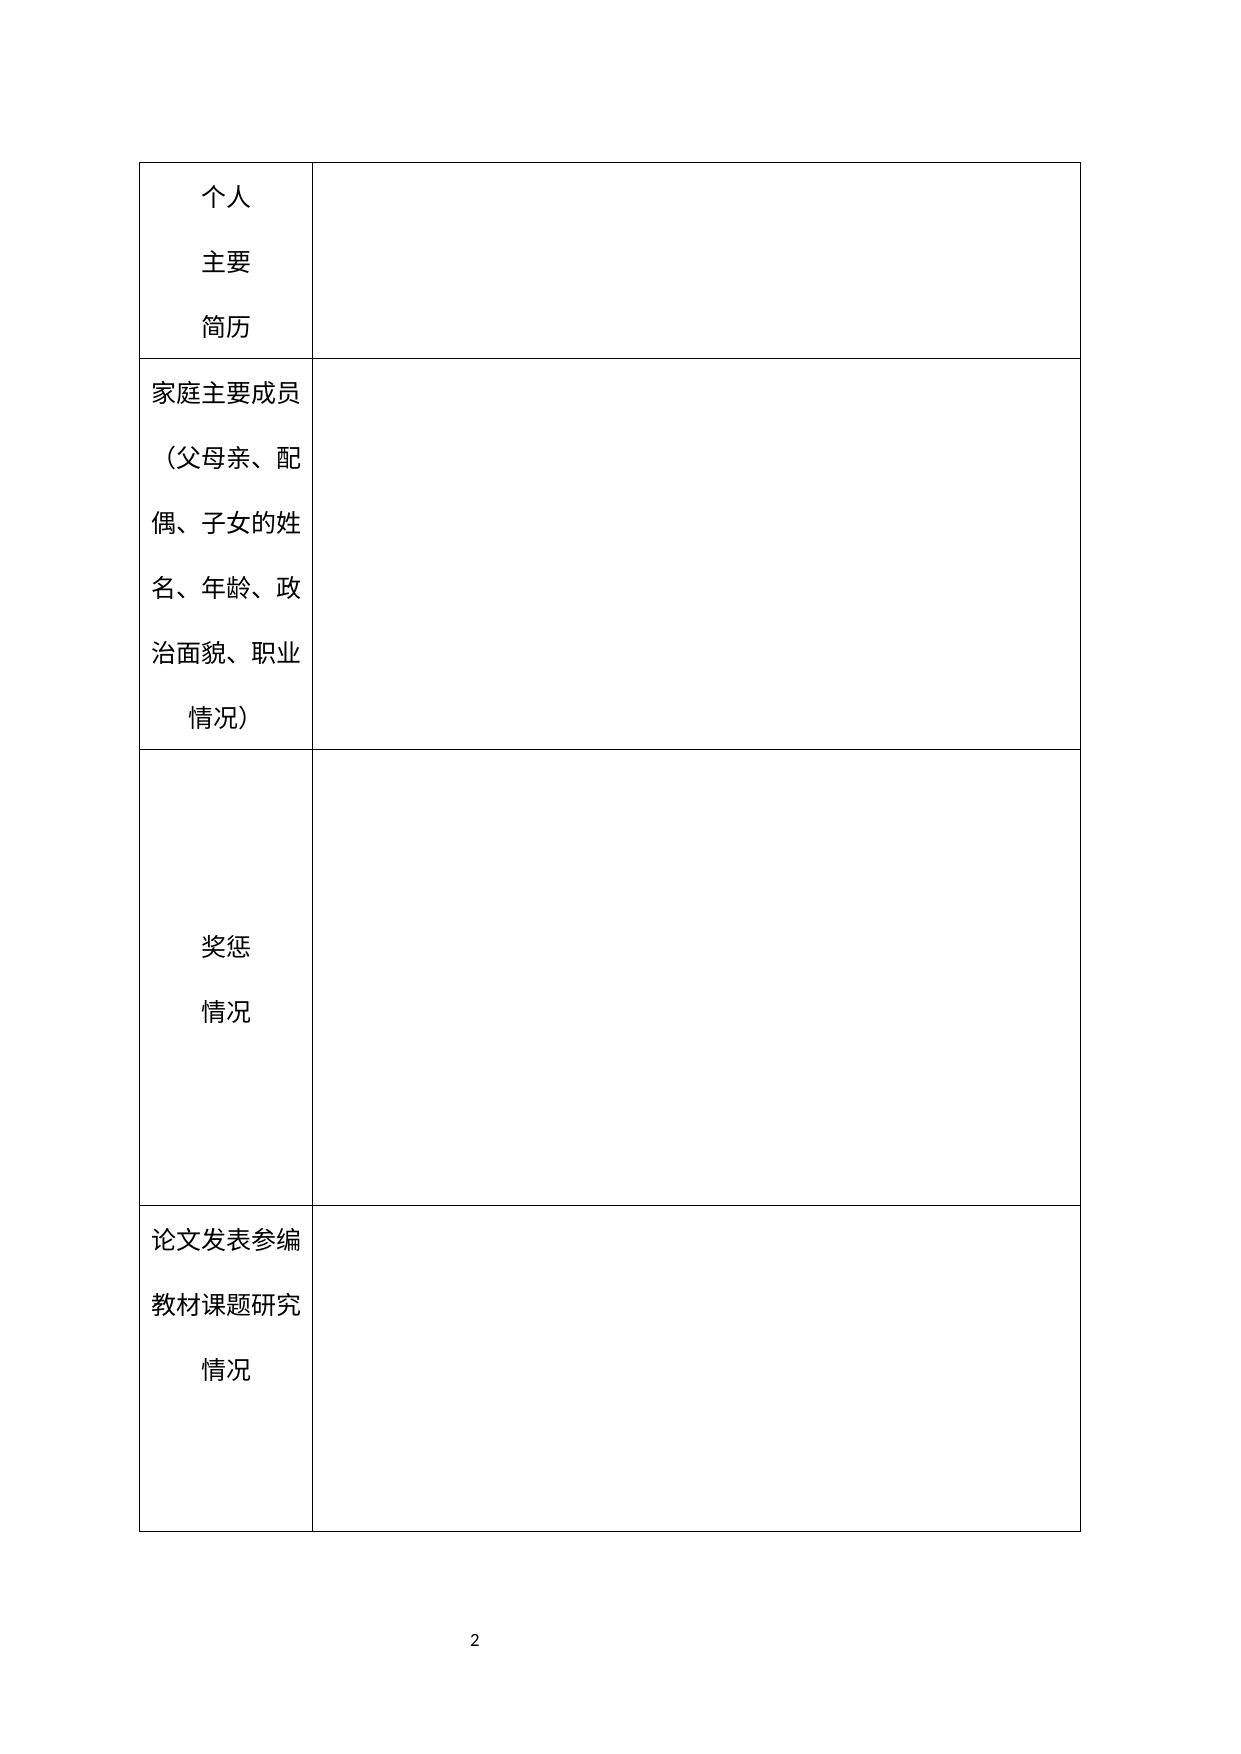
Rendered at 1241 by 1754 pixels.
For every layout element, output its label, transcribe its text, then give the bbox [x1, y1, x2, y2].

table_cell 论文发表参编教材课题研究情况 [140, 1206, 312, 1531]
table_cell [313, 1206, 1080, 1531]
table_cell [313, 359, 1080, 749]
table_cell 家庭主要成员（父母亲、配偶、子女的姓名、年龄、政治面貌、职业情况） [140, 359, 312, 749]
table_cell 个人 主要 简历 [140, 163, 312, 358]
table_cell 奖惩 情况 [140, 750, 312, 1205]
table_cell [313, 750, 1080, 1205]
table_cell [313, 163, 1080, 358]
